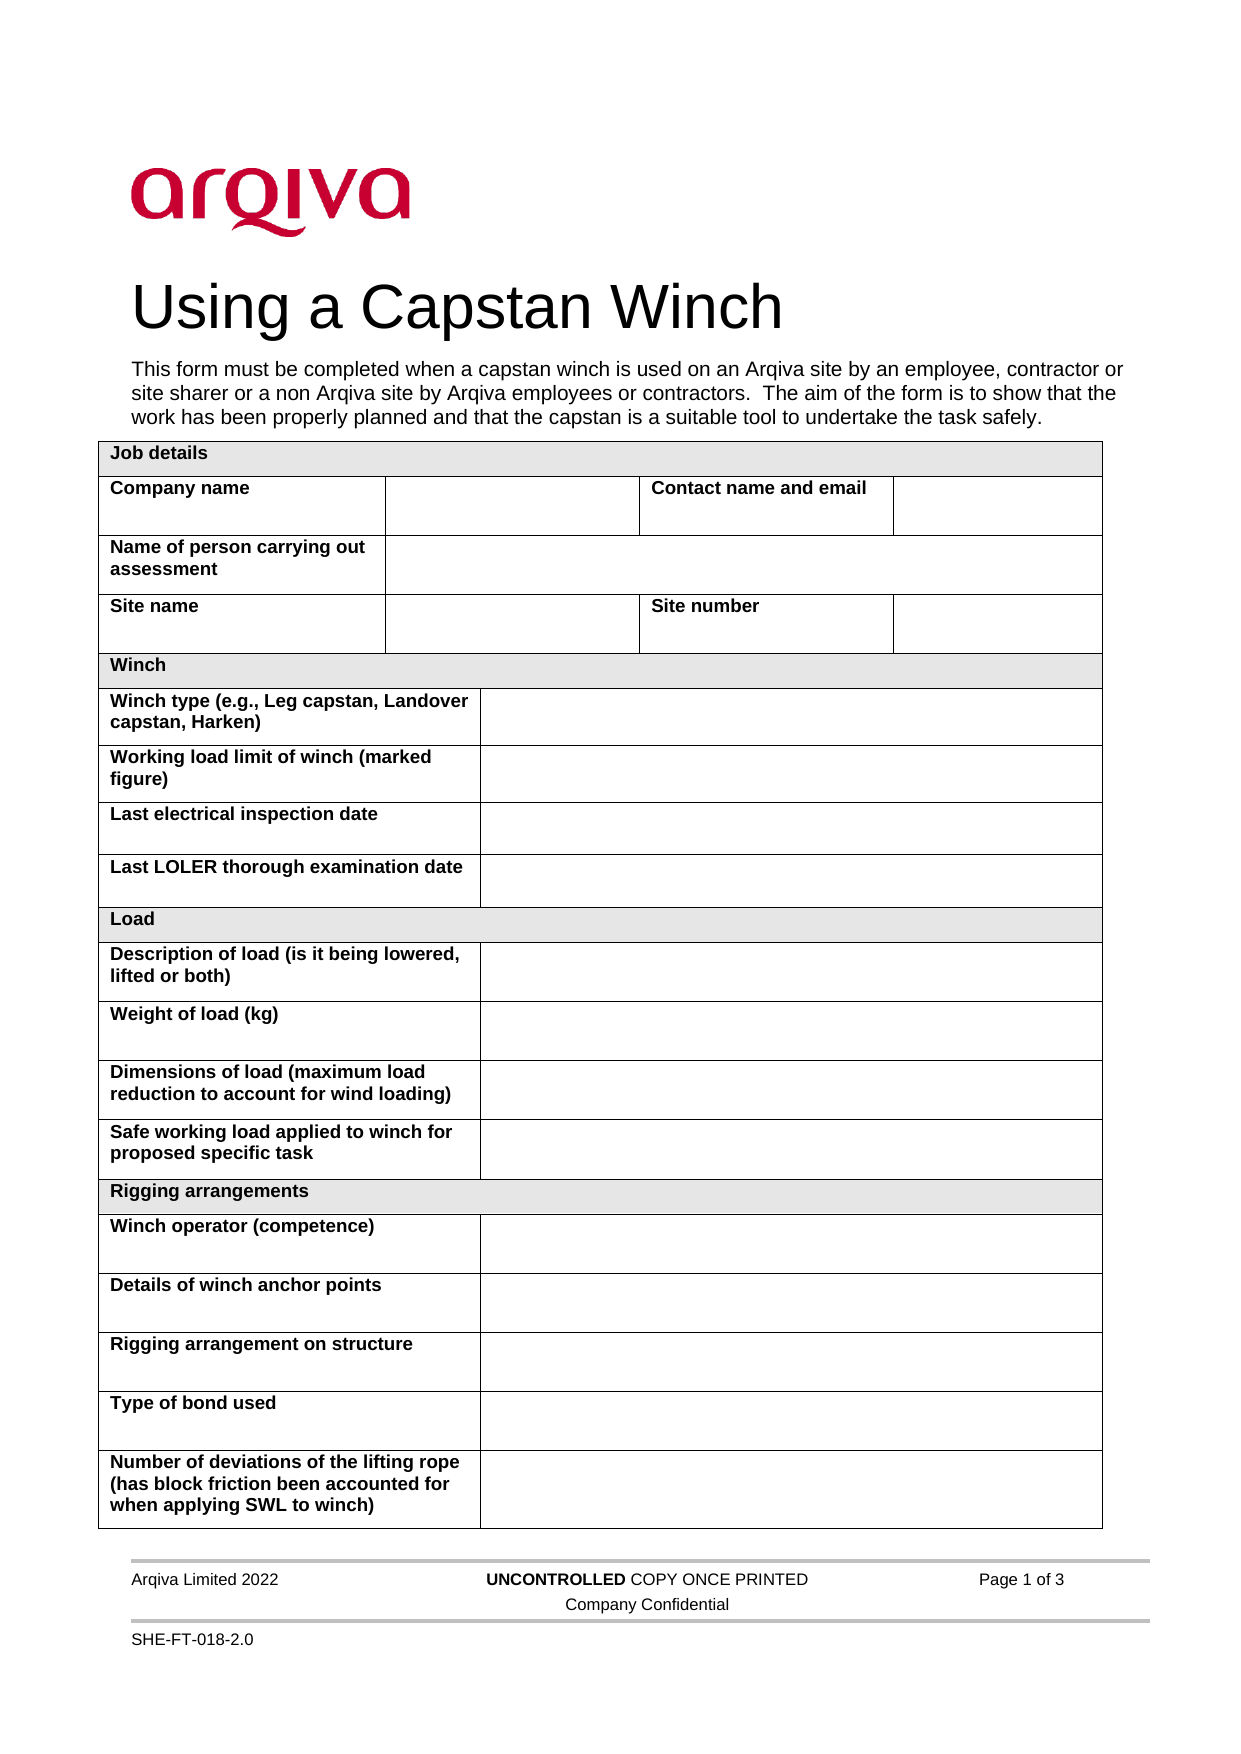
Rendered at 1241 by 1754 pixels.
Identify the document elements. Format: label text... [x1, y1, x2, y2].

table_cell [481, 689, 1102, 745]
table_cell Rigging arrangement on structure [99, 1333, 480, 1391]
table_cell Last LOLER thorough examination date [99, 855, 480, 907]
table_cell [481, 1451, 1102, 1528]
table_cell Company name [99, 477, 385, 535]
table_cell [386, 595, 639, 653]
table_cell Name of person carrying out assessment [99, 536, 385, 594]
table_cell [481, 1333, 1102, 1391]
table_cell [481, 1120, 1102, 1178]
table_cell Working load limit of winch (marked figure) [99, 746, 480, 802]
table_cell [481, 855, 1102, 907]
table_cell Safe working load applied to winch for proposed specific task [99, 1120, 480, 1178]
table_cell [481, 746, 1102, 802]
table_cell Winch [99, 654, 1102, 688]
table_cell Description of load (is it being lowered, lifted or both) [99, 943, 480, 1001]
table_cell Site name [99, 595, 385, 653]
table_cell [481, 943, 1102, 1001]
table_header Job details [99, 442, 1102, 476]
table_cell [481, 1215, 1102, 1273]
table_cell Type of bond used [99, 1392, 480, 1450]
table_cell Number of deviations of the lifting rope (has block friction been accounted for when applying SWL to winch) [99, 1451, 480, 1528]
table_cell Winch operator (competence) [99, 1215, 480, 1273]
table_cell [481, 1002, 1102, 1060]
picture [131, 168, 410, 237]
table_cell Details of winch anchor points [99, 1274, 480, 1332]
table_cell [481, 803, 1102, 854]
table_cell Contact name and email [640, 477, 893, 535]
table_cell Load [99, 908, 1102, 942]
table_cell Winch type (e.g., Leg capstan, Landover capstan, Harken) [99, 689, 480, 745]
table_cell [386, 536, 1102, 594]
table_cell [386, 477, 639, 535]
table_cell Last electrical inspection date [99, 803, 480, 854]
table_cell [894, 595, 1102, 653]
table_cell [481, 1061, 1102, 1119]
table_cell [481, 1392, 1102, 1450]
table_cell [481, 1274, 1102, 1332]
table_cell Dimensions of load (maximum load reduction to account for wind loading) [99, 1061, 480, 1119]
text This form must be completed when a capstan winch is used on an Arqiva site by an employee, contractor or site sharer or a non Arqiva site by Arqiva employees or contractors. The aim of the form is to show that the work has been properly planned and that the capstan is a suitable tool to undertake the task safely. [131, 357, 1125, 428]
table_cell Weight of load (kg) [99, 1002, 480, 1060]
table_cell [894, 477, 1102, 535]
table_cell Rigging arrangements [99, 1180, 1102, 1213]
text Using a Capstan Winch [131, 270, 1125, 342]
table_cell Site number [640, 595, 893, 653]
